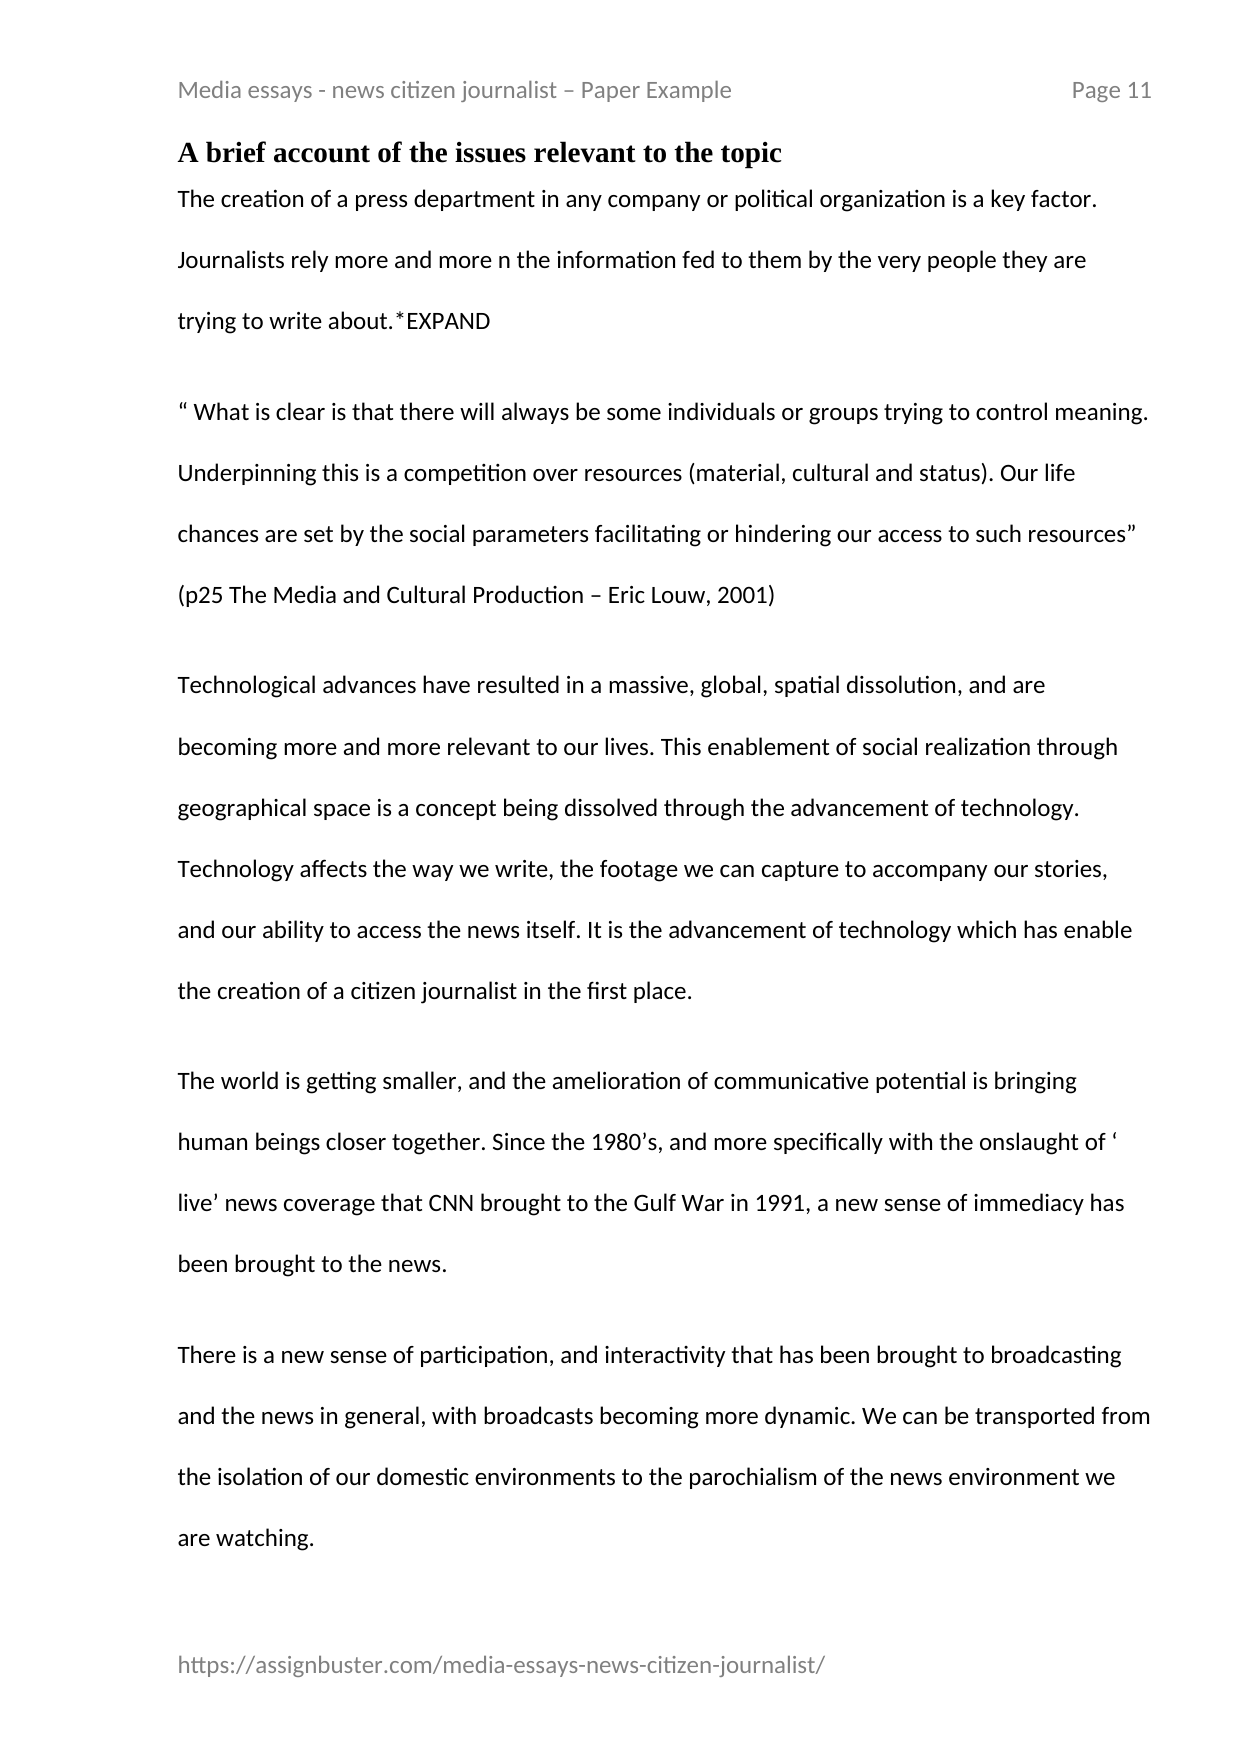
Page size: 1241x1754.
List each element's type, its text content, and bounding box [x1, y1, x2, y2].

subtitle A brief account of the issues relevant to the topic [177, 135, 1152, 168]
text Technological advances have resulted in a massive, global, spatial dissolution, and are becoming more and more relevant to our lives. This enablement of social realization through geographical space is a concept being dissolved through the advancement of technology. Technology affects the way we write, the footage we can capture to accompany our stories, and our ability to access the news itself. It is the advancement of technology which has enable the creation of a citizen journalist in the first place. [177, 670, 1152, 1005]
text The world is getting smaller, and the amelioration of communicative potential is bringing human beings closer together. Since the 1980’s, and more specifically with the onslaught of ‘ live’ news coverage that CNN brought to the Gulf War in 1991, a new sense of immediacy has been brought to the news. [177, 1065, 1152, 1279]
text “ What is clear is that there will always be some individuals or groups trying to control meaning. Underpinning this is a competition over resources (material, cultural and status). Our life chances are set by the social parameters facilitating or hindering our access to such resources” (p25 The Media and Cultural Production – Eric Louw, 2001) [177, 396, 1152, 610]
text The creation of a press department in any company or political organization is a key factor. Journalists rely more and more n the information fed to them by the very people they are trying to write about.*EXPAND [177, 183, 1152, 336]
text There is a new sense of participation, and interactivity that has been brought to broadcasting and the news in general, with broadcasts becoming more dynamic. We can be transported from the isolation of our domestic environments to the parochialism of the news environment we are watching. [177, 1339, 1152, 1553]
